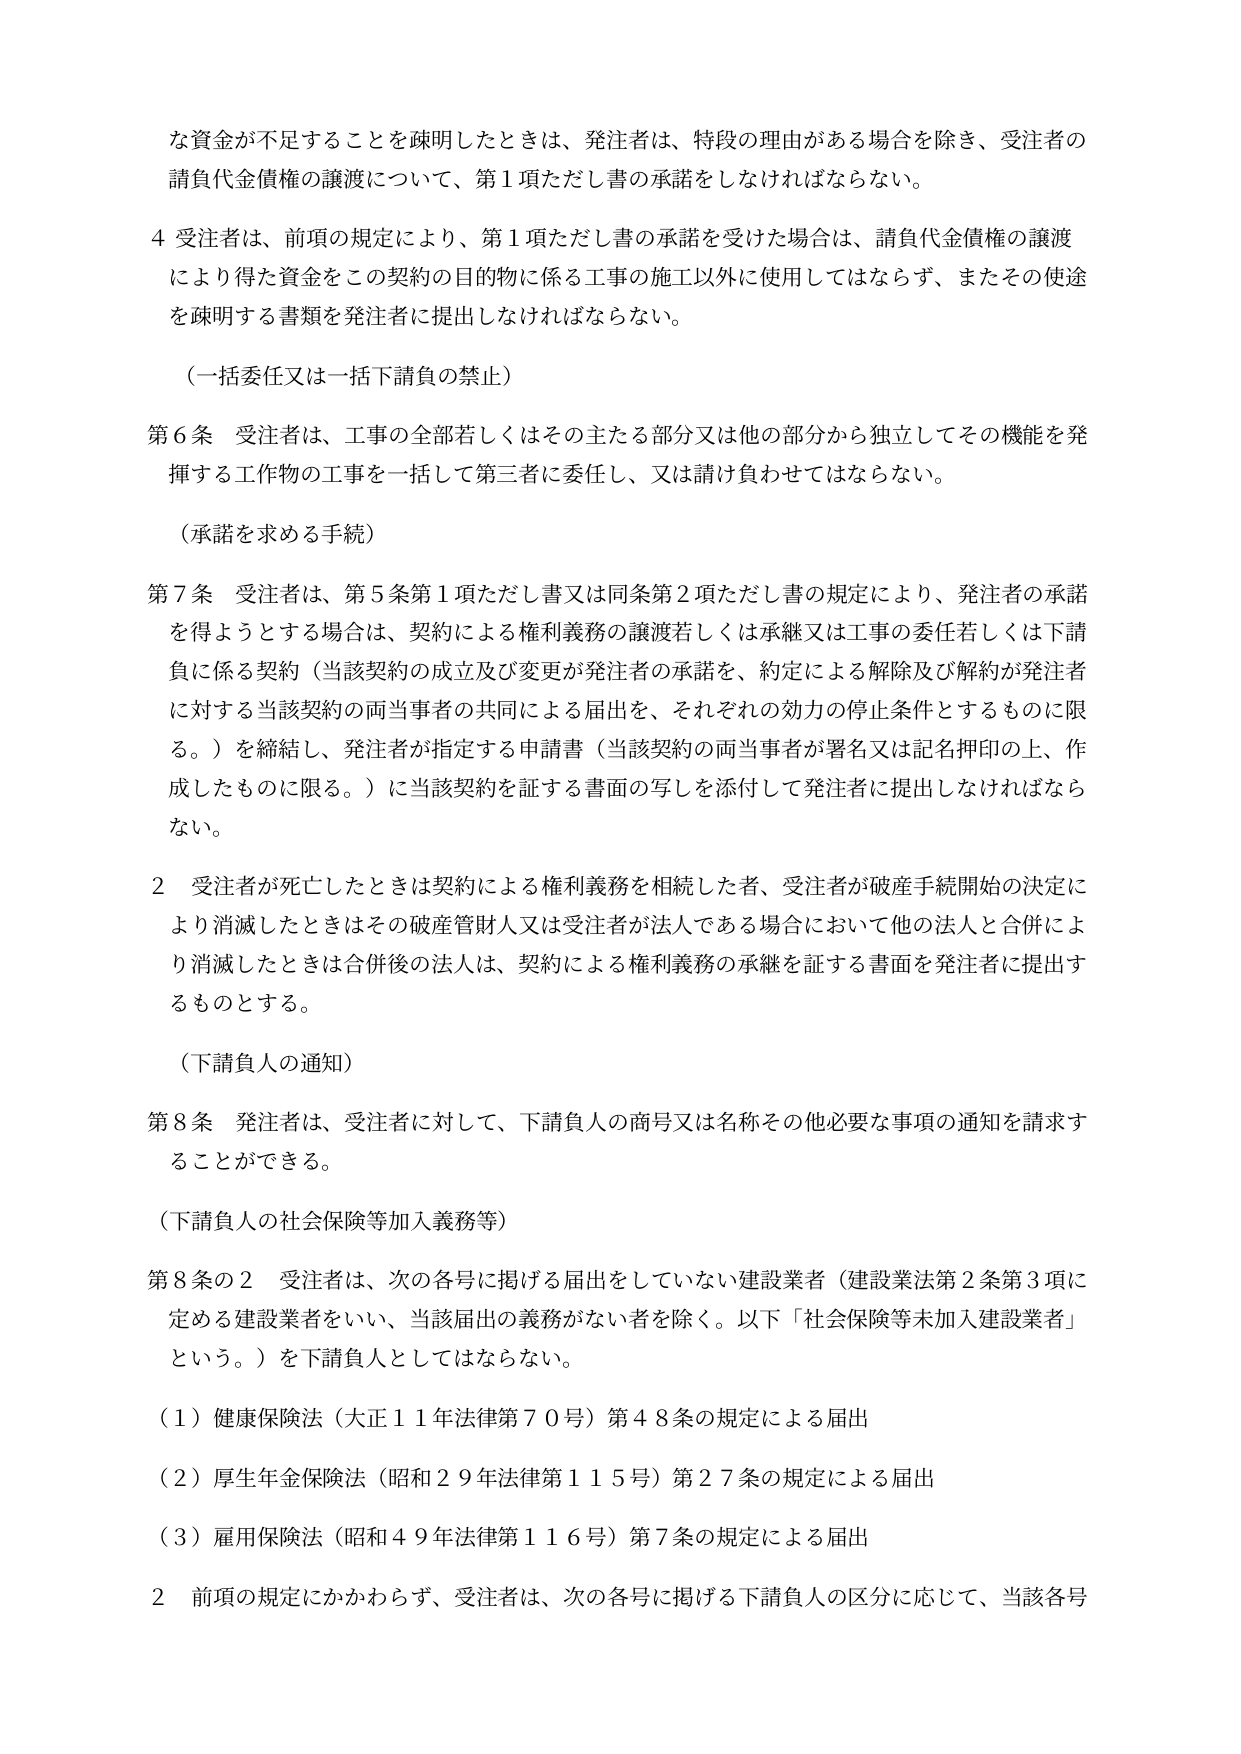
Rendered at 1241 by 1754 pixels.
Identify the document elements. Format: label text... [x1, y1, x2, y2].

text （下請負人の社会保険等加入義務等） [148, 1200, 1088, 1239]
text （一括委任又は一括下請負の禁止） [168, 355, 1088, 394]
text （下請負人の通知） [168, 1042, 1088, 1081]
text （１）健康保険法（大正１１年法律第７０号）第４８条の規定による届出 [148, 1397, 1088, 1436]
text （承諾を求める手続） [168, 513, 1088, 552]
text ２ 受注者が死亡したときは契約による権利義務を相続した者、受注者が破産手続開始の決定により消滅したときはその破産管財人又は受注者が法人である場合において他の法人と合併により消滅したときは合併後の法人は、契約による権利義務の承継を証する書面を発注者に提出するものとする。 [148, 866, 1088, 1021]
text ４ 受注者は、前項の規定により、第１項ただし書の承諾を受けた場合は、請負代金債権の譲渡により得た資金をこの契約の目的物に係る工事の施工以外に使用してはならず、またその使途を疎明する書類を発注者に提出しなければならない。 [148, 218, 1088, 334]
text （２）厚生年金保険法（昭和２９年法律第１１５号）第２７条の規定による届出 [148, 1457, 1088, 1496]
text 第６条 受注者は、工事の全部若しくはその主たる部分又は他の部分から独立してその機能を発揮する工作物の工事を一括して第三者に委任し、又は請け負わせてはならない。 [148, 415, 1088, 493]
text （３）雇用保険法（昭和４９年法律第１１６号）第７条の規定による届出 [148, 1517, 1088, 1556]
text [148, 119, 1088, 197]
text 第８条の２ 受注者は、次の各号に掲げる届出をしていない建設業者（建設業法第２条第３項に定める建設業者をいい、当該届出の義務がない者を除く。以下「社会保険等未加入建設業者」という。）を下請負人としてはならない。 [148, 1260, 1088, 1377]
text 第８条 発注者は、受注者に対して、下請負人の商号又は名称その他必要な事項の通知を請求することができる。 [148, 1102, 1088, 1179]
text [148, 1577, 1088, 1615]
text 第７条 受注者は、第５条第１項ただし書又は同条第２項ただし書の規定により、発注者の承諾を得ようとする場合は、契約による権利義務の譲渡若しくは承継又は工事の委任若しくは下請負に係る契約（当該契約の成立及び変更が発注者の承諾を、約定による解除及び解約が発注者に対する当該契約の両当事者の共同による届出を、それぞれの効力の停止条件とするものに限る。）を締結し、発注者が指定する申請書（当該契約の両当事者が署名又は記名押印の上、作成したものに限る。）に当該契約を証する書面の写しを添付して発注者に提出しなければならない。 [148, 573, 1088, 845]
